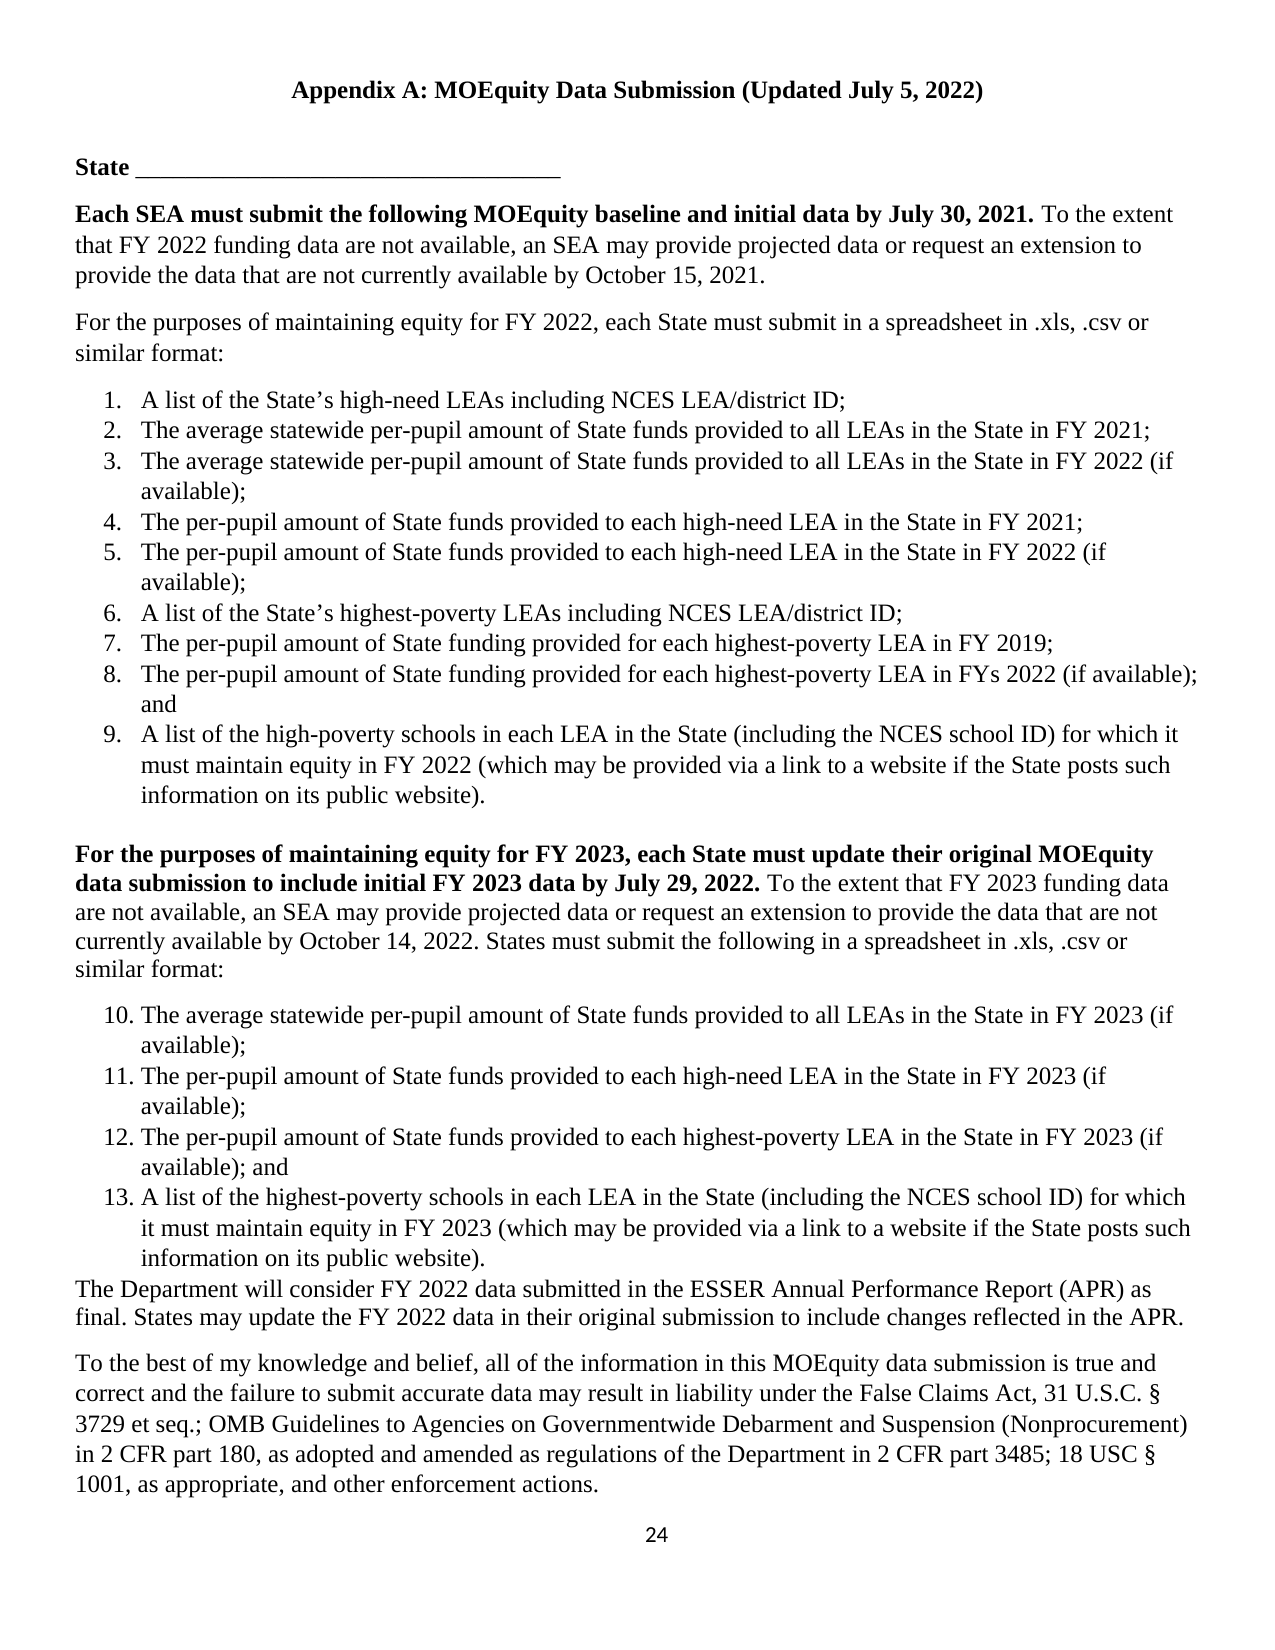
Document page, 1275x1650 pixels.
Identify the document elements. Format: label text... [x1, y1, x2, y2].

list The average statewide per-pupil amount of State funds provided to all LEAs in the State in FY 2022 (if available); [103, 446, 1200, 505]
text The Department will consider FY 2022 data submitted in the ESSER Annual Performance Report (APR) as final. States may update the FY 2022 data in their original submission to include changes reflected in the APR. [75, 1274, 1200, 1331]
text Each SEA must submit the following MOEquity baseline and initial data by July 30, 2021. To the extent that FY 2022 funding data are not available, an SEA may provide projected data or request an extension to provide the data that are not currently available by October 15, 2021. [75, 199, 1200, 289]
list The per-pupil amount of State funds provided to each high-need LEA in the State in FY 2022 (if available); [103, 537, 1200, 596]
list The per-pupil amount of State funds provided to each highest-poverty LEA in the State in FY 2023 (if available); and [103, 1122, 1200, 1181]
list A list of the State’s highest-poverty LEAs including NCES LEA/district ID; [103, 598, 1200, 627]
list A list of the highest-poverty schools in each LEA in the State (including the NCES school ID) for which it must maintain equity in FY 2023 (which may be provided via a link to a website if the State posts such information on its public website). [103, 1182, 1200, 1272]
list The per-pupil amount of State funds provided to each high-need LEA in the State in FY 2023 (if available); [103, 1061, 1200, 1120]
text To the best of my knowledge and belief, all of the information in this MOEquity data submission is true and correct and the failure to submit accurate data may result in liability under the False Claims Act, 31 U.S.C. § 3729 et seq.; OMB Guidelines to Agencies on Governmentwide Debarment and Suspension (Nonprocurement) in 2 CFR part 180, as adopted and amended as regulations of the Department in 2 CFR part 3485; 18 USC § 1001, as appropriate, and other enforcement actions. [75, 1348, 1200, 1498]
list The per-pupil amount of State funds provided to each high-need LEA in the State in FY 2021; [103, 507, 1200, 535]
text Appendix A: MOEquity Data Submission (Updated July 5, 2022) [75, 75, 1200, 104]
text For the purposes of maintaining equity for FY 2023, each State must update their original MOEquity data submission to include initial FY 2023 data by July 29, 2022. To the extent that FY 2023 funding data are not available, an SEA may provide projected data or request an extension to provide the data that are not currently available by October 14, 2022. States must submit the following in a spreadsheet in .xls, .csv or similar format: [75, 811, 1200, 983]
list The average statewide per-pupil amount of State funds provided to all LEAs in the State in FY 2021; [103, 415, 1200, 444]
list The per-pupil amount of State funding provided for each highest-poverty LEA in FY 2019; [103, 628, 1200, 657]
list A list of the high-poverty schools in each LEA in the State (including the NCES school ID) for which it must maintain equity in FY 2022 (which may be provided via a link to a website if the State posts such information on its public website). [103, 719, 1200, 809]
list The per-pupil amount of State funding provided for each highest-poverty LEA in FYs 2022 (if available); and [103, 659, 1200, 718]
list The average statewide per-pupil amount of State funds provided to all LEAs in the State in FY 2023 (if available); [103, 1000, 1200, 1059]
text State __________________________________ [75, 122, 1200, 181]
text For the purposes of maintaining equity for FY 2022, each State must submit in a spreadsheet in .xls, .csv or similar format: [75, 307, 1200, 367]
list A list of the State’s high-need LEAs including NCES LEA/district ID; [103, 385, 1200, 414]
